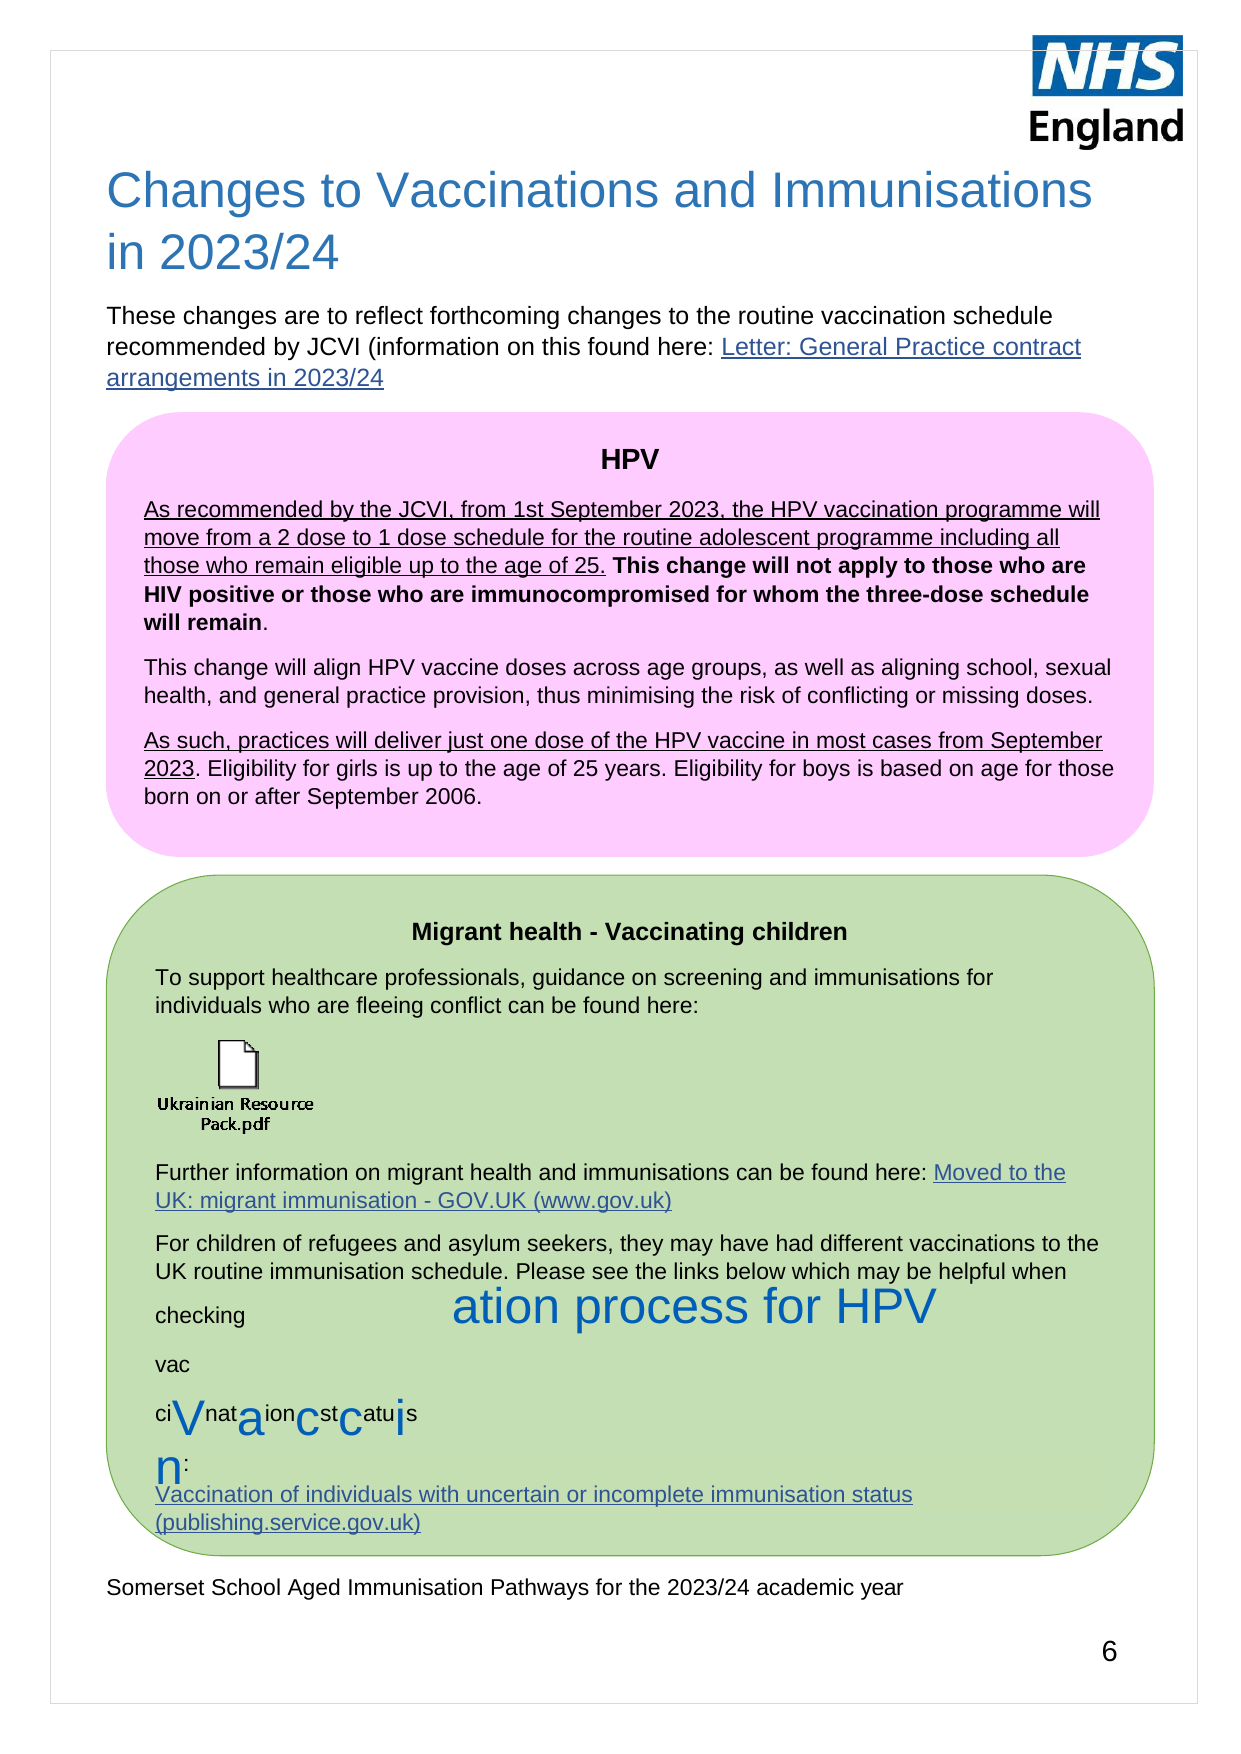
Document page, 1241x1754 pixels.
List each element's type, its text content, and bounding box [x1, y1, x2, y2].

picture [1030, 35, 1183, 50]
text Further information on migrant health and immunisations can be found here: Moved to the UK: migrant immunisation - GOV.UK (www.gov.uk) [155, 1159, 1094, 1213]
text To support healthcare professionals, guidance on screening and immunisations for individuals who are fleeing conflict can be found here: [155, 964, 1094, 1018]
text Vaccination of individuals with uncertain or incomplete immunisation status (publishing.service.gov.uk) [155, 1481, 1094, 1536]
text Changes to Vaccinations and Immunisations in 2023/24 [106, 161, 1094, 280]
text These changes are to reflect forthcoming changes to the routine vaccination schedule recommended by JCVI (information on this found here: Letter: General Practice contract arrangements in 2023/24 [106, 301, 1094, 392]
picture [1030, 51, 1183, 150]
text checking vacciVnataioncstcatuisn: [155, 1284, 440, 1481]
picture [155, 1038, 317, 1141]
text Migrant health - Vaccinating children [290, 917, 969, 945]
subtitle ation process for HPV [452, 1284, 1197, 1334]
text For children of refugees and asylum seekers, they may have had different vaccinations to the UK routine immunisation schedule. Please see the links below which may be helpful when [155, 1228, 1124, 1284]
